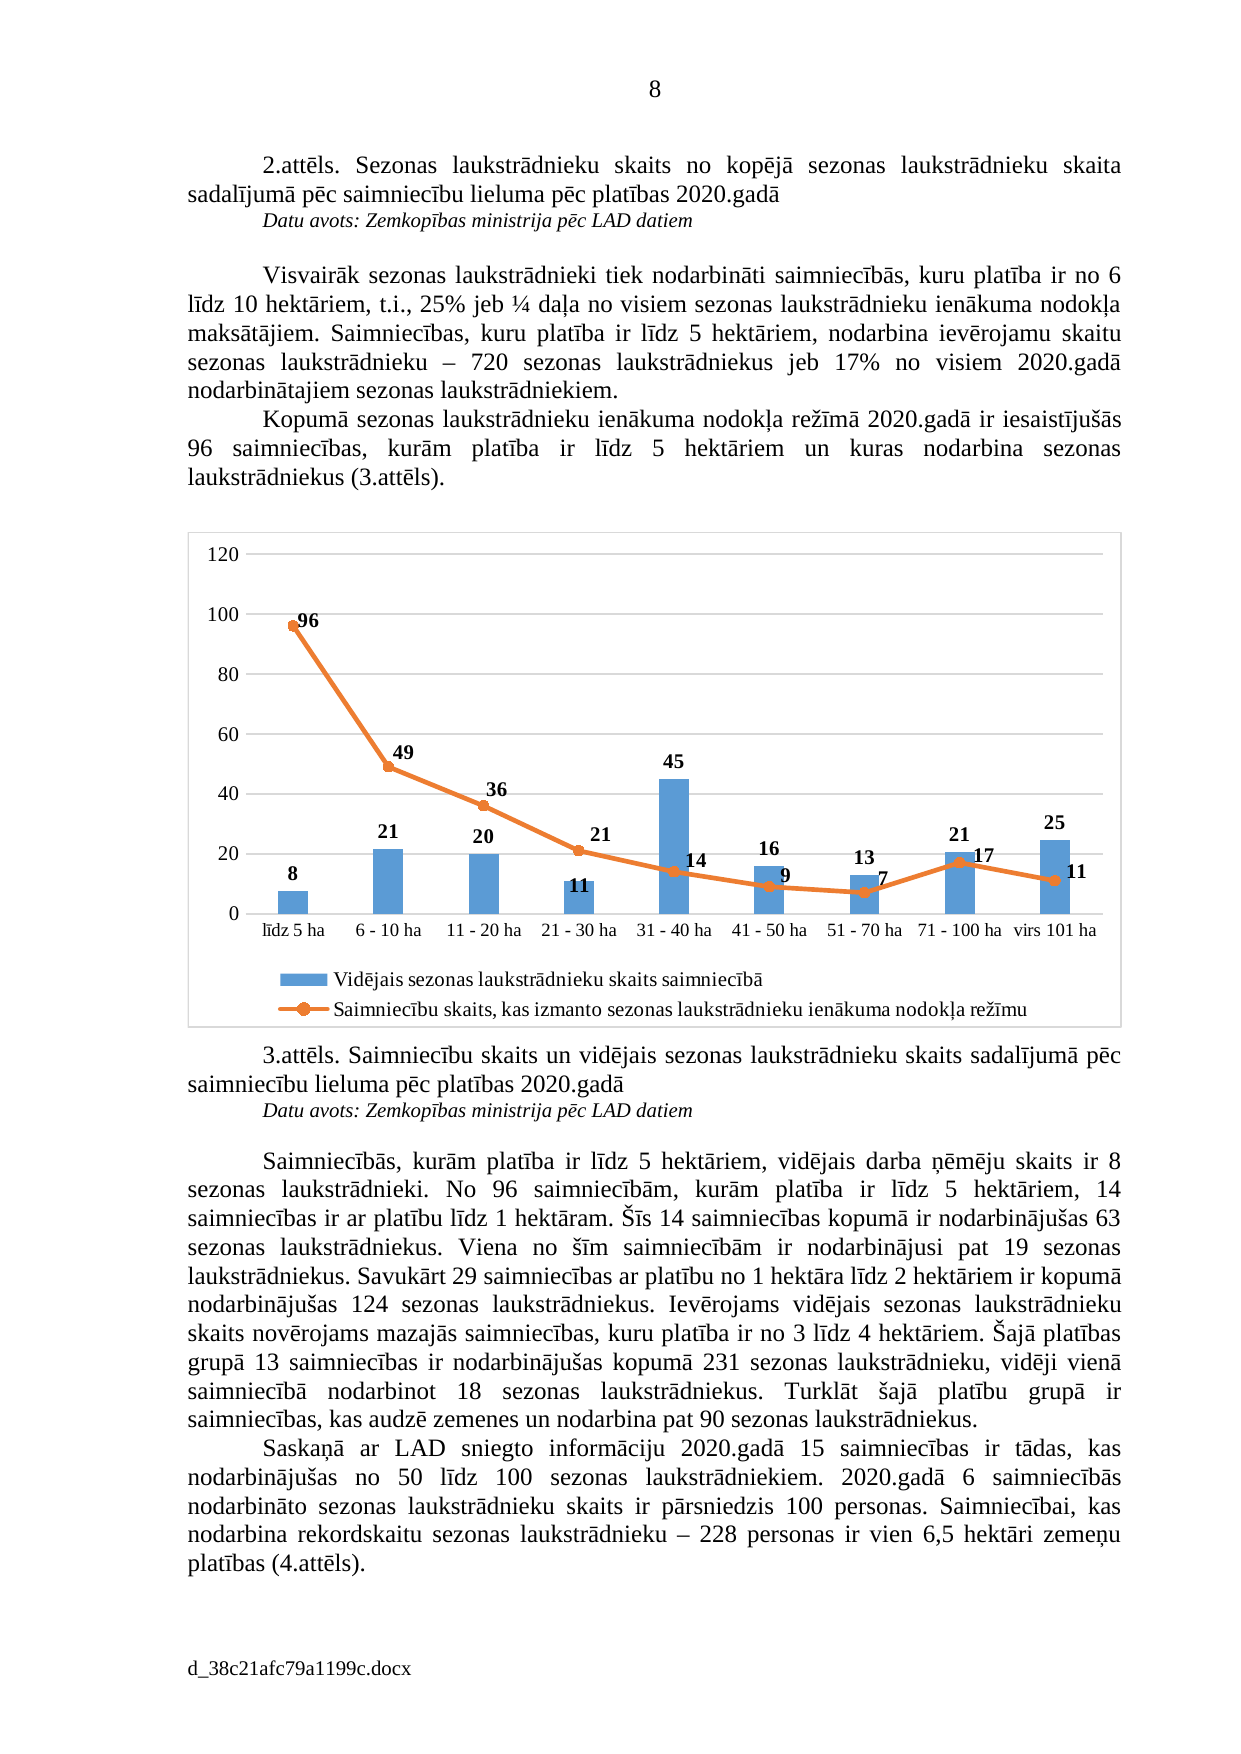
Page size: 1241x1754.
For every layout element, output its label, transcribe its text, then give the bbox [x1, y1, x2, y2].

text 2.attēls. Sezonas laukstrādnieku skaits no kopējā sezonas laukstrādnieku skaita sadalījumā pēc saimniecību lieluma pēc platības 2020.gadā [187, 150, 1122, 207]
text Visvairāk sezonas laukstrādnieki tiek nodarbināti saimniecībās, kuru platība ir no 6 līdz 10 hektāriem, t.i., 25% jeb ¼ daļa no visiem sezonas laukstrādnieku ienākuma nodokļa maksātājiem. Saimniecības, kuru platība ir līdz 5 hektāriem, nodarbina ievērojamu skaitu sezonas laukstrādnieku – 720 sezonas laukstrādniekus jeb 17% no visiem 2020.gadā nodarbinātajiem sezonas laukstrādniekiem. [187, 260, 1122, 404]
text Kopumā sezonas laukstrādnieku ienākuma nodokļa režīmā 2020.gadā ir iesaistījušās 96 saimniecības, kurām platība ir līdz 5 hektāriem un kuras nodarbina sezonas laukstrādniekus (3.attēls). [187, 404, 1122, 490]
text Saimniecībās, kurām platība ir līdz 5 hektāriem, vidējais darba ņēmēju skaits ir 8 sezonas laukstrādnieki. No 96 saimniecībām, kurām platība ir līdz 5 hektāriem, 14 saimniecības ir ar platību līdz 1 hektāram. Šīs 14 saimniecības kopumā ir nodarbinājušas 63 sezonas laukstrādniekus. Viena no šīm saimniecībām ir nodarbinājusi pat 19 sezonas laukstrādniekus. Savukārt 29 saimniecības ar platību no 1 hektāra līdz 2 hektāriem ir kopumā nodarbinājušas 124 sezonas laukstrādniekus. Ievērojams vidējais sezonas laukstrādnieku skaits novērojams mazajās saimniecības, kuru platība ir no 3 līdz 4 hektāriem. Šajā platības grupā 13 saimniecības ir nodarbinājušas kopumā 231 sezonas laukstrādnieku, vidēji vienā saimniecībā nodarbinot 18 sezonas laukstrādniekus. Turklāt šajā platību grupā ir saimniecības, kas audzē zemenes un nodarbina pat 90 sezonas laukstrādniekus. [187, 1146, 1122, 1433]
text Datu avots: Zemkopības ministrija pēc LAD datiem [187, 1098, 1122, 1122]
text Datu avots: Zemkopības ministrija pēc LAD datiem [187, 207, 1122, 232]
text 3.attēls. Saimniecību skaits un vidējais sezonas laukstrādnieku skaits sadalījumā pēc saimniecību lieluma pēc platības 2020.gadā [187, 1040, 1122, 1098]
text Saskaņā ar LAD sniegto informāciju 2020.gadā 15 saimniecības ir tādas, kas nodarbinājušas no 50 līdz 100 sezonas laukstrādniekiem. 2020.gadā 6 saimniecībās nodarbināto sezonas laukstrādnieku skaits ir pārsniedzis 100 personas. Saimniecībai, kas nodarbina rekordskaitu sezonas laukstrādnieku – 228 personas ir vien 6,5 hektāri zemeņu platības (4.attēls). [187, 1433, 1122, 1577]
